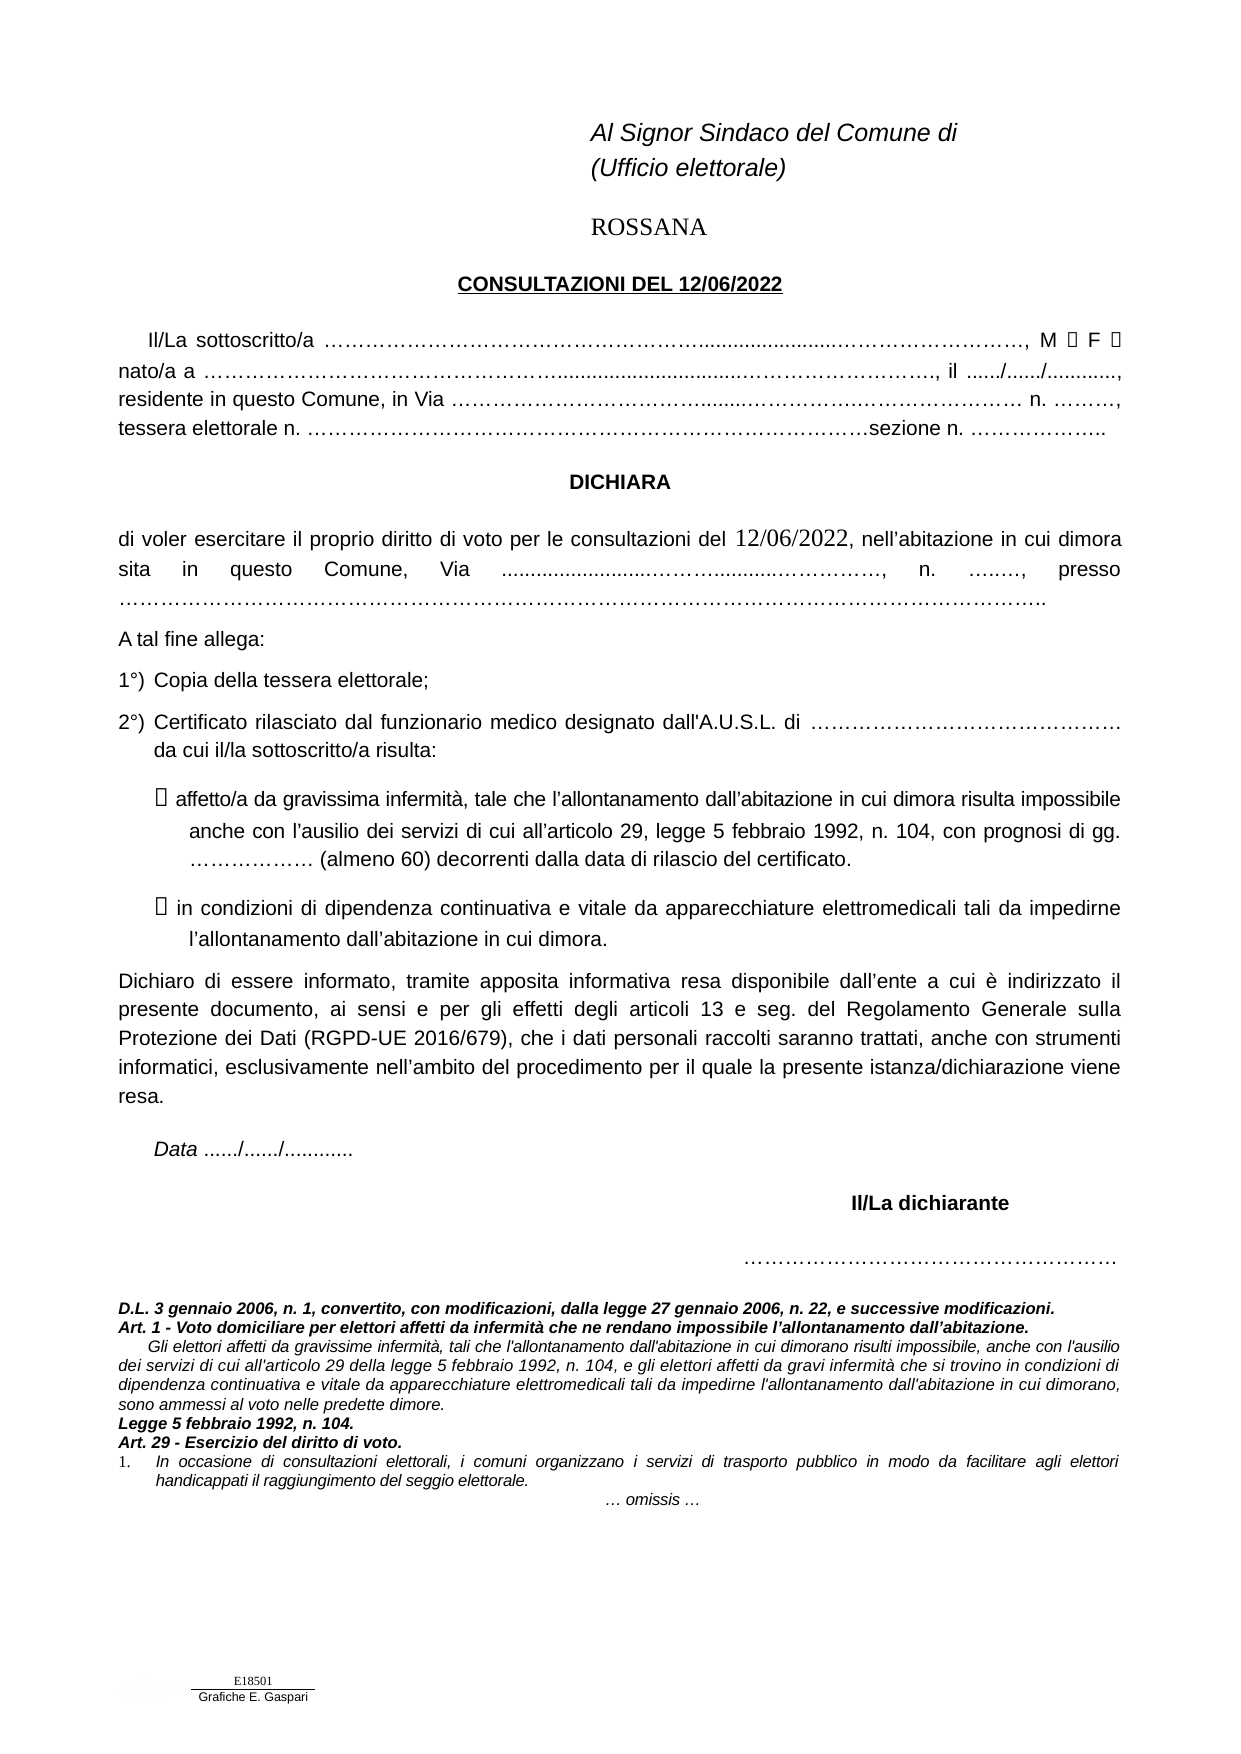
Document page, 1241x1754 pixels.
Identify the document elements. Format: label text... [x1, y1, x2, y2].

text ……………………………………………… [738, 1245, 1122, 1269]
text Art. 29 - Esercizio del diritto di voto. [118, 1433, 1122, 1452]
text Dichiaro di essere informato, tramite apposita informativa resa disponibile dall’ente a cui è indirizzato il presente documento, ai sensi e per gli effetti degli articoli 13 e seg. del Regolamento Generale sulla Protezione dei Dati (RGPD-UE 2016/679), che i dati personali raccolti saranno trattati, anche con strumenti informatici, esclusivamente nell’ambito del procedimento per il quale la presente istanza/dichiarazione viene resa. [118, 968, 1122, 1107]
text D.L. 3 gennaio 2006, n. 1, convertito, con modificazioni, dalla legge 27 gennaio 2006, n. 22, e successive modificazioni. [118, 1298, 1122, 1318]
text Legge 5 febbraio 1992, n. 104. [118, 1413, 1122, 1433]
text  in condizioni di dipendenza continuativa e vitale da apparecchiature elettromedicali tali da impedirne l’allontanamento dall’abitazione in cui dimora. [153, 888, 1122, 951]
text … omissis … [185, 1490, 1122, 1509]
text Art. 1 - Voto domiciliare per elettori affetti da infermità che ne rendano impossibile l’allontanamento dall’abitazione. [118, 1318, 1122, 1337]
text Data ....../....../............ [118, 1137, 1122, 1161]
text Gli elettori affetti da gravissime infermità, tali che l'allontanamento dall'abitazione in cui dimorano risulti impossibile, anche con l'ausilio dei servizi di cui all'articolo 29 della legge 5 febbraio 1992, n. 104, e gli elettori affetti da gravi infermità che si trovino in condizioni di dipendenza continuativa e vitale da apparecchiature elettromedicali tali da impedirne l'allontanamento dall'abitazione in cui dimorano, sono ammessi al voto nelle predette dimore. [118, 1337, 1122, 1413]
text A tal fine allega: [118, 627, 1122, 651]
text Il/La dichiarante [738, 1191, 1122, 1215]
text 1°) Copia della tessera elettorale; [118, 668, 1122, 692]
text DICHIARA [118, 470, 1122, 494]
text CONSULTAZIONI DEL 12/06/2022 [118, 272, 1122, 296]
text ROSSANA [591, 212, 1122, 241]
text  affetto/a da gravissima infermità, tale che l’allontanamento dall’abitazione in cui dimora risulta impossibile anche con l’ausilio dei servizi di cui all’articolo 29, legge 5 febbraio 1992, n. 104, con prognosi di gg. ……………… (almeno 60) decorrenti dalla data di rilascio del certificato. [153, 779, 1122, 871]
text 2°) Certificato rilasciato dal funzionario medico designato dall'A.U.S.L. di ……………………………………… da cui il/la sottoscritto/a risulta: [118, 709, 1122, 762]
list In occasione di consultazioni elettorali, i comuni organizzano i servizi di trasporto pubblico in modo da facilitare agli elettori handicappati il raggiungimento del seggio elettorale. [118, 1452, 1122, 1490]
text Al Signor Sindaco del Comune di (Ufficio elettorale) [591, 118, 1122, 181]
text di voler esercitare il proprio diritto di voto per le consultazioni del 12/06/2022, nell’abitazione in cui dimora sita in questo Comune, Via ..........................………...........……………, n. …..…, presso …………………………………………………………………………………………………………………….. [118, 523, 1122, 610]
text Il/La sottoscritto/a ………………………………………………........................………………………, M  F  nato/a a ……………………………………………................................………………………., il ....../....../............, residente in questo Comune, in Via ………………………………........…………….…………………… n. ………, tessera elettorale n. ………………………………………………………………………sezione n. ……………….. [118, 325, 1122, 440]
